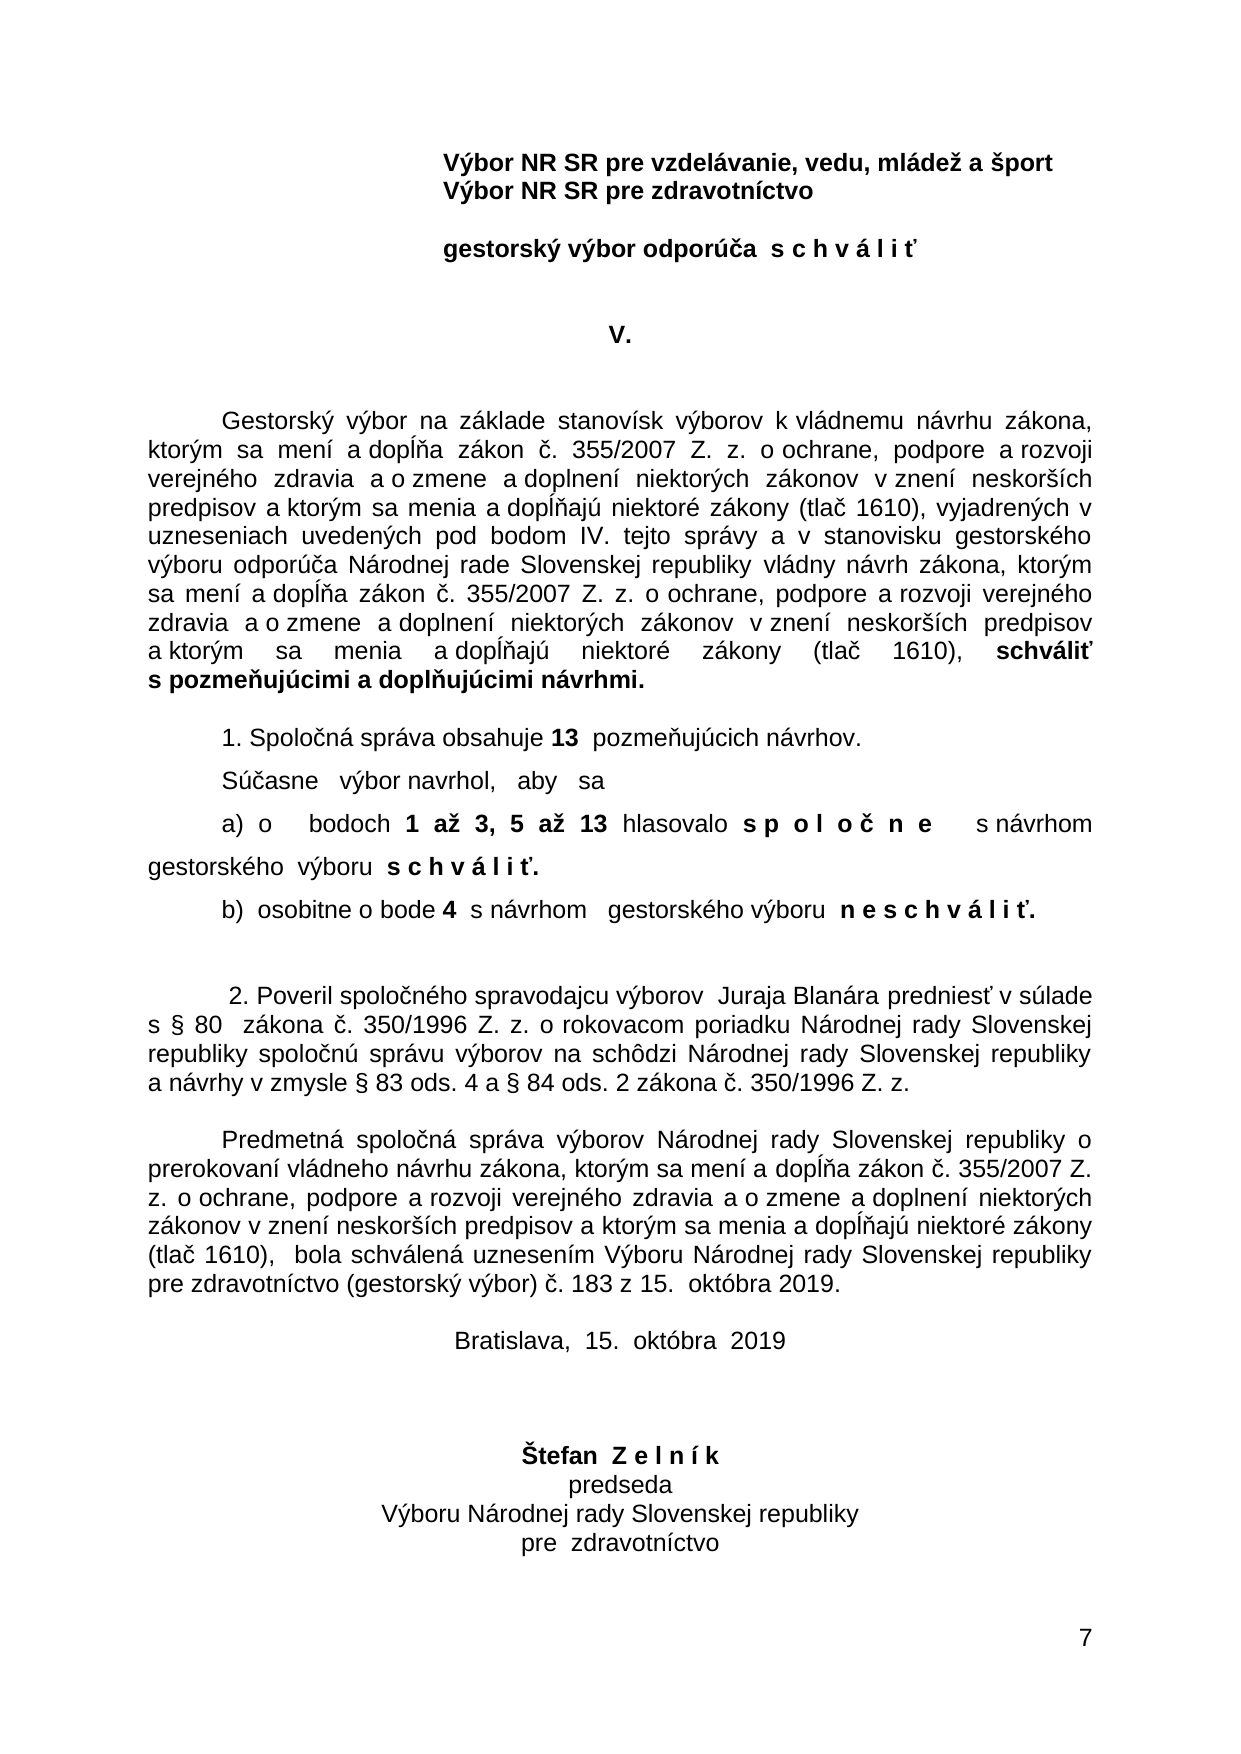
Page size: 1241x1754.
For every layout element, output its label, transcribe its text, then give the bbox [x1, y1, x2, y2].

text a) o bodoch 1 až 3, 5 až 13 hlasovalo s p o l o č n e s návrhom gestorského výboru s c h v á l i ť. [148, 809, 1093, 881]
text Výbor NR SR pre vzdelávanie, vedu, mládež a šport Výbor NR SR pre zdravotníctvo [443, 148, 1093, 205]
text Výboru Národnej rady Slovenskej republiky [148, 1499, 1093, 1528]
text V. [148, 320, 1093, 349]
text Predmetná spoločná správa výborov Národnej rady Slovenskej republiky o prerokovaní vládneho návrhu zákona, ktorým sa mení a dopĺňa zákon č. 355/2007 Z. z. o ochrane, podpore a rozvoji verejného zdravia a o zmene a doplnení niektorých zákonov v znení neskorších predpisov a ktorým sa menia a dopĺňajú niektoré zákony (tlač 1610), bola schválená uznesením Výboru Národnej rady Slovenskej republiky pre zdravotníctvo (gestorský výbor) č. 183 z 15. októbra 2019. [148, 1125, 1093, 1298]
text b) osobitne o bode 4 s návrhom gestorského výboru n e s c h v á l i ť. [148, 895, 1093, 924]
text Štefan Z e l n í k [148, 1441, 1093, 1470]
text gestorský výbor odporúča s c h v á l i ť [443, 234, 1093, 263]
text 1. Spoločná správa obsahuje 13 pozmeňujúcich návrhov. [148, 723, 1093, 751]
text 2. Poveril spoločného spravodajcu výborov Juraja Blanára predniesť v súlade s § 80 zákona č. 350/1996 Z. z. o rokovacom poriadku Národnej rady Slovenskej republiky spoločnú správu výborov na schôdzi Národnej rady Slovenskej republiky a návrhy v zmysle § 83 ods. § 84 ods. 2 zákona č. 350/1996 Z. z. [148, 981, 1093, 1096]
text predseda [148, 1470, 1093, 1499]
text Gestorský výbor na základe stanovísk výborov k vládnemu návrhu zákona, ktorým sa mení a dopĺňa zákon č. 355/2007 Z. z. o ochrane, podpore a rozvoji verejného zdravia a o zmene a doplnení niektorých zákonov v znení neskorších predpisov a ktorým sa menia a dopĺňajú niektoré zákony (tlač 1610), vyjadrených v uzneseniach uvedených pod bodom IV. tejto správy a v stanovisku gestorského výboru odporúča Národnej rade Slovenskej republiky vládny návrh zákona, ktorým sa mení a dopĺňa zákon č. 355/2007 Z. z. o ochrane, podpore a rozvoji verejného zdravia a o zmene a doplnení niektorých zákonov v znení neskorších predpisov a ktorým sa menia a dopĺňajú niektoré zákony (tlač 1610), schváliť s pozmeňujúcimi a doplňujúcimi návrhmi. [148, 406, 1093, 694]
text Bratislava, 15. októbra 2019 [148, 1326, 1093, 1355]
text Súčasne výbor navrhol, aby sa [148, 766, 1093, 794]
text pre zdravotníctvo [148, 1528, 1093, 1556]
